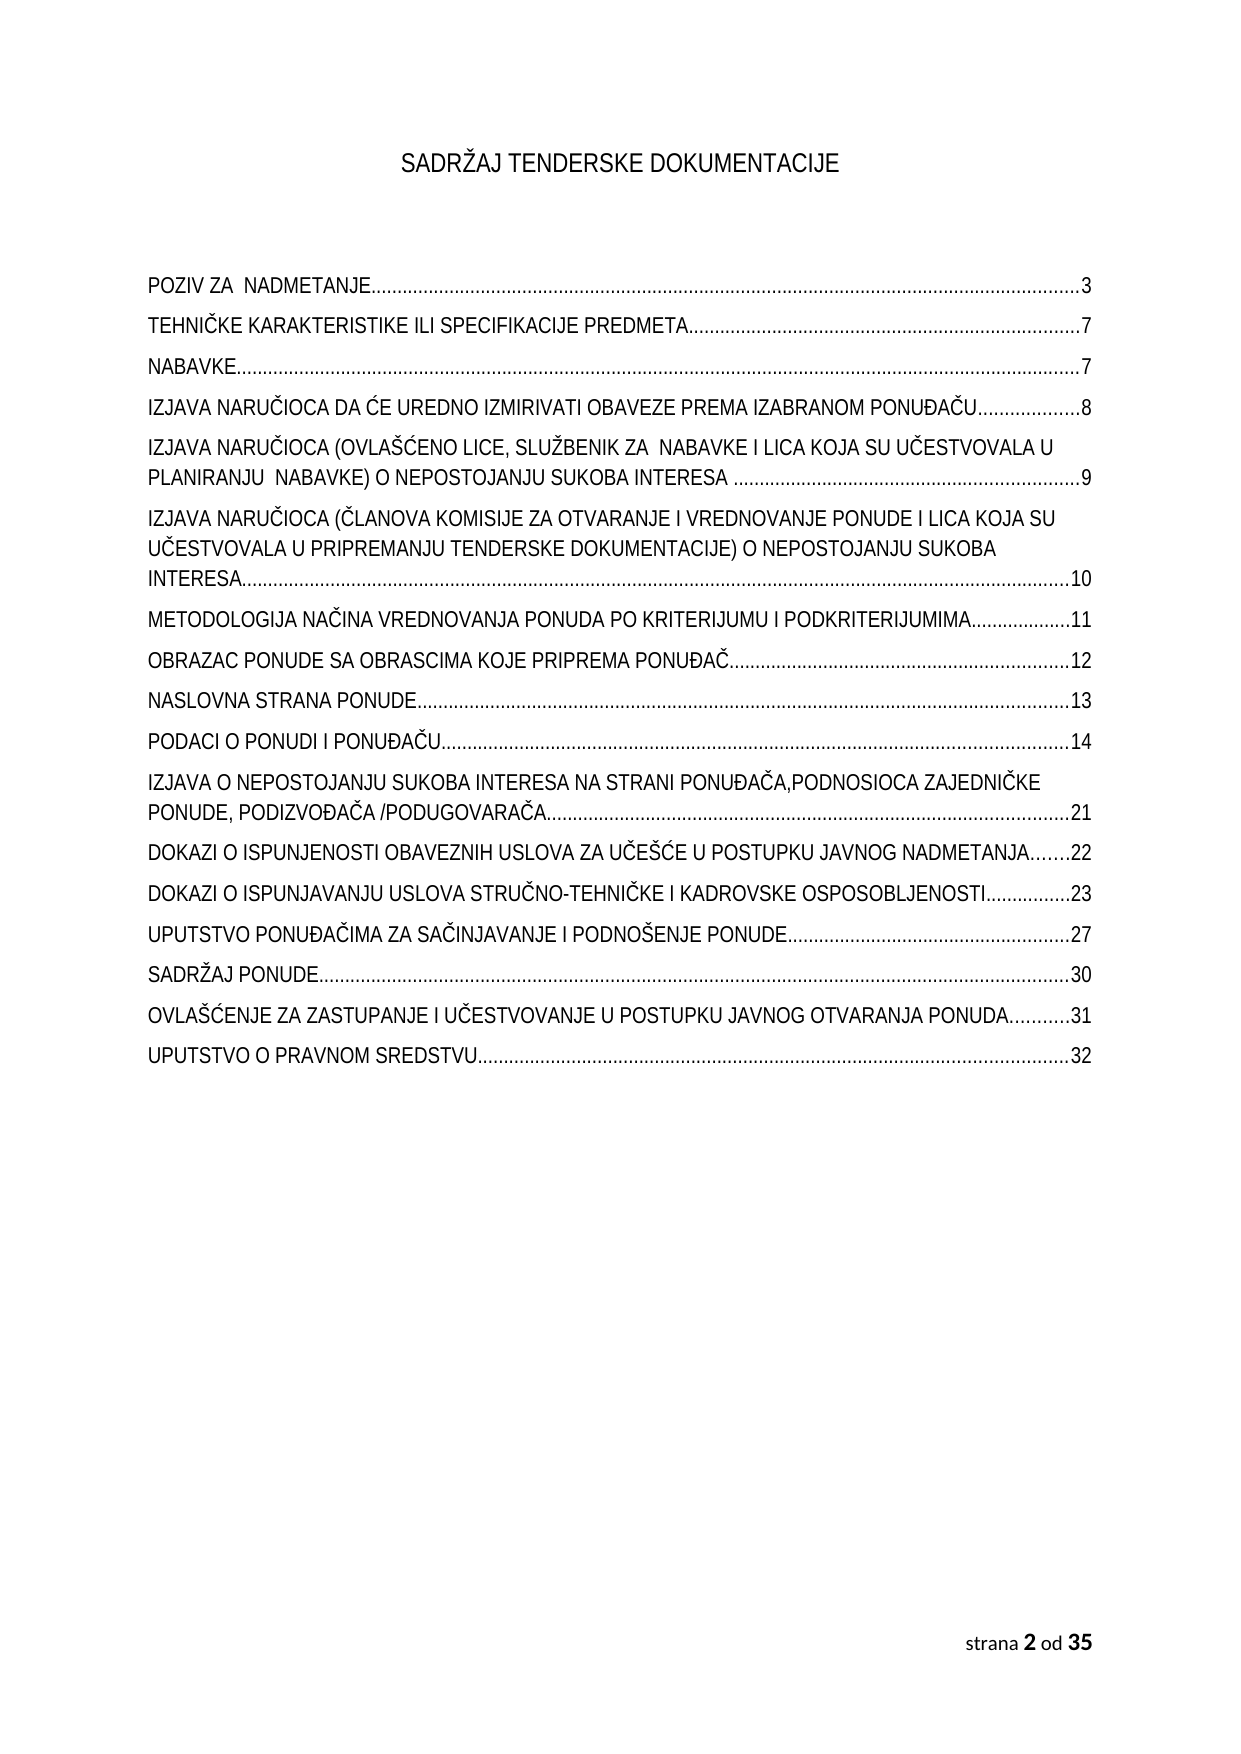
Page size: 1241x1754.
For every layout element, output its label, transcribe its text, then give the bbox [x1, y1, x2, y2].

text POZIV ZA NADMETANJE 3 [148, 272, 1093, 298]
text IZJAVA O NEPOSTOJANJU SUKOBA INTERESA NA STRANI PONUĐAČA,PODNOSIOCA ZAJEDNIČKE PONUDE, PODIZVOĐAČA /PODUGOVARAČA 21 [148, 768, 1093, 825]
text DOKAZI O ISPUNJAVANJU USLOVA STRUČNO-TEHNIČKE I KADROVSKE OSPOSOBLJENOSTI 23 [148, 880, 1093, 906]
text OVLAŠĆENJE ZA ZASTUPANJE I UČESTVOVANJE U POSTUPKU JAVNOG OTVARANJA PONUDA 31 [148, 1002, 1093, 1028]
text UPUTSTVO O PRAVNOM SREDSTVU 32 [148, 1042, 1093, 1069]
text NASLOVNA STRANA PONUDE 13 [148, 687, 1093, 714]
text TEHNIČKE KARAKTERISTIKE ILI SPECIFIKACIJE PREDMETA 7 [148, 312, 1093, 339]
text NABAVKE 7 [148, 353, 1093, 379]
text IZJAVA NARUČIOCA DA ĆE UREDNO IZMIRIVATI OBAVEZE PREMA IZABRANOM PONUĐAČU 8 [148, 393, 1093, 420]
text PODACI O PONUDI I PONUĐAČU 14 [148, 728, 1093, 754]
text SADRŽAJ PONUDE 30 [148, 961, 1093, 988]
text SADRŽAJ TENDERSKE DOKUMENTACIJE [148, 148, 1093, 179]
text UPUTSTVO PONUĐAČIMA ZA SAČINJAVANJE I PODNOŠENJE PONUDE 27 [148, 921, 1093, 947]
text METODOLOGIJA NAČINA VREDNOVANJA PONUDA PO KRITERIJUMU I PODKRITERIJUMIMA 11 [148, 606, 1093, 632]
text DOKAZI O ISPUNJENOSTI OBAVEZNIH USLOVA ZA UČEŠĆE U POSTUPKU JAVNOG NADMETANJA 22 [148, 839, 1093, 866]
text IZJAVA NARUČIOCA (ČLANOVA KOMISIJE ZA OTVARANJE I VREDNOVANJE PONUDE I LICA KOJA SU UČESTVOVALA U PRIPREMANJU TENDERSKE DOKUMENTACIJE) O NEPOSTOJANJU SUKOBA INTERESA 10 [148, 505, 1093, 592]
text IZJAVA NARUČIOCA (OVLAŠĆENO LICE, SLUŽBENIK ZA NABAVKE I LICA KOJA SU UČESTVOVALA U PLANIRANJU NABAVKE) O NEPOSTOJANJU SUKOBA INTERESA 9 [148, 434, 1093, 491]
text OBRAZAC PONUDE SA OBRASCIMA KOJE PRIPREMA PONUĐAČ 12 [148, 647, 1093, 673]
